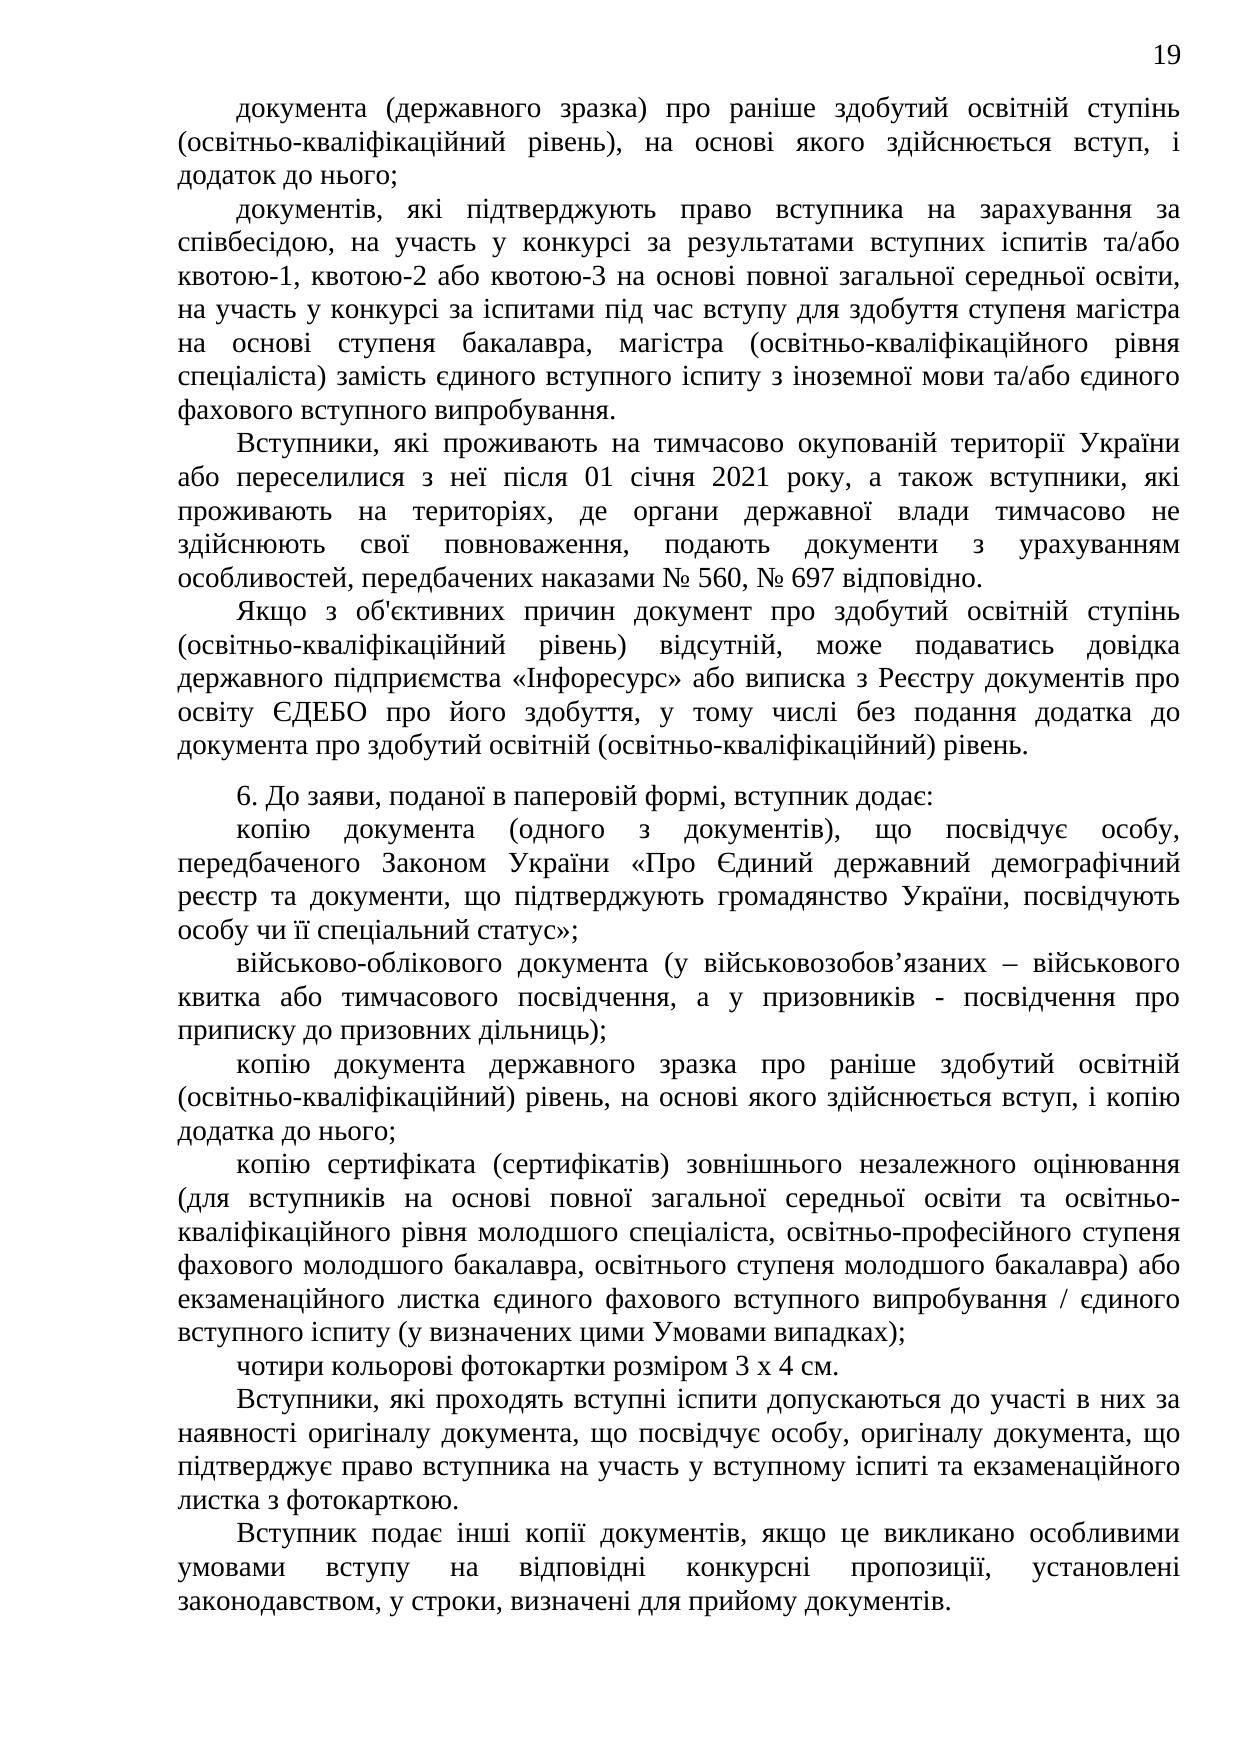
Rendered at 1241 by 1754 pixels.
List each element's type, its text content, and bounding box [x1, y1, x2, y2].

text копію документа (одного з документів), що посвідчує особу, передбаченого Законом України «Про Єдиний державний демографічний реєстр та документи, що підтверджують громадянство України, посвідчують особу чи її спеціальний статус»; [177, 811, 1181, 945]
text 6. До заяви, поданої в паперовій формі, вступник додає: [177, 778, 1181, 811]
text Вступник подає інші копії документів, якщо це викликано особливими умовами вступу на відповідні конкурсні пропозиції, установлені законодавством, у строки, визначені для прийому документів. [177, 1516, 1181, 1616]
text копію сертифіката (сертифікатів) зовнішнього незалежного оцінювання (для вступників на основі повної загальної середньої освіти та освітньо-кваліфікаційного рівня молодшого спеціаліста, освітньо-професійного ступеня фахового молодшого бакалавра, освітнього ступеня молодшого бакалавра) або екзаменаційного листка єдиного фахового вступного випробування / єдиного вступного іспиту (у визначених цими Умовами випадках); [177, 1147, 1181, 1348]
text Вступники, які проходять вступні іспити допускаються до участі в них за наявності оригіналу документа, що посвідчує особу, оригіналу документа, що підтверджує право вступника на участь у вступному іспиті та екзаменаційного листка з фотокарткою. [177, 1381, 1181, 1516]
text військово-облікового документа (у військовозобов’язаних – військового квитка або тимчасового посвідчення, а у призовників - посвідчення про приписку до призовних дільниць); [177, 945, 1181, 1046]
text документа (державного зразка) про раніше здобутий освітній ступінь (освітньо-кваліфікаційний рівень), на основі якого здійснюється вступ, і додаток до нього; [177, 90, 1181, 191]
text Вступники, які проживають на тимчасово окупованій території України або переселилися з неї після 01 січня 2021 року, а також вступники, які проживають на територіях, де органи державної влади тимчасово не здійснюють свої повноваження, подають документи з урахуванням особливостей, передбачених наказами № 560, № 697 відповідно. [177, 426, 1181, 593]
text документів, які підтверджують право вступника на зарахування за співбесідою, на участь у конкурсі за результатами вступних іспитів та/або квотою-1, квотою-2 або квотою-3 на основі повної загальної середньої освіти, на участь у конкурсі за іспитами під час вступу для здобуття ступеня магістра на основі ступеня бакалавра, магістра (освітньо-кваліфікаційного рівня спеціаліста) замість єдиного вступного іспиту з іноземної мови та/або єдиного фахового вступного випробування. [177, 191, 1181, 426]
text Якщо з об'єктивних причин документ про здобутий освітній ступінь (освітньо-кваліфікаційний рівень) відсутній, може подаватись довідка державного підприємства «Інфоресурс» або виписка з Реєстру документів про освіту ЄДЕБО про його здобуття, у тому числі без подання додатка до документа про здобутий освітній (освітньо-кваліфікаційний) рівень. [177, 593, 1181, 761]
text чотири кольорові фотокартки розміром 3 х 4 см. [177, 1348, 1181, 1381]
text копію документа державного зразка про раніше здобутий освітній (освітньо-кваліфікаційний) рівень, на основі якого здійснюється вступ, і копію додатка до нього; [177, 1046, 1181, 1147]
